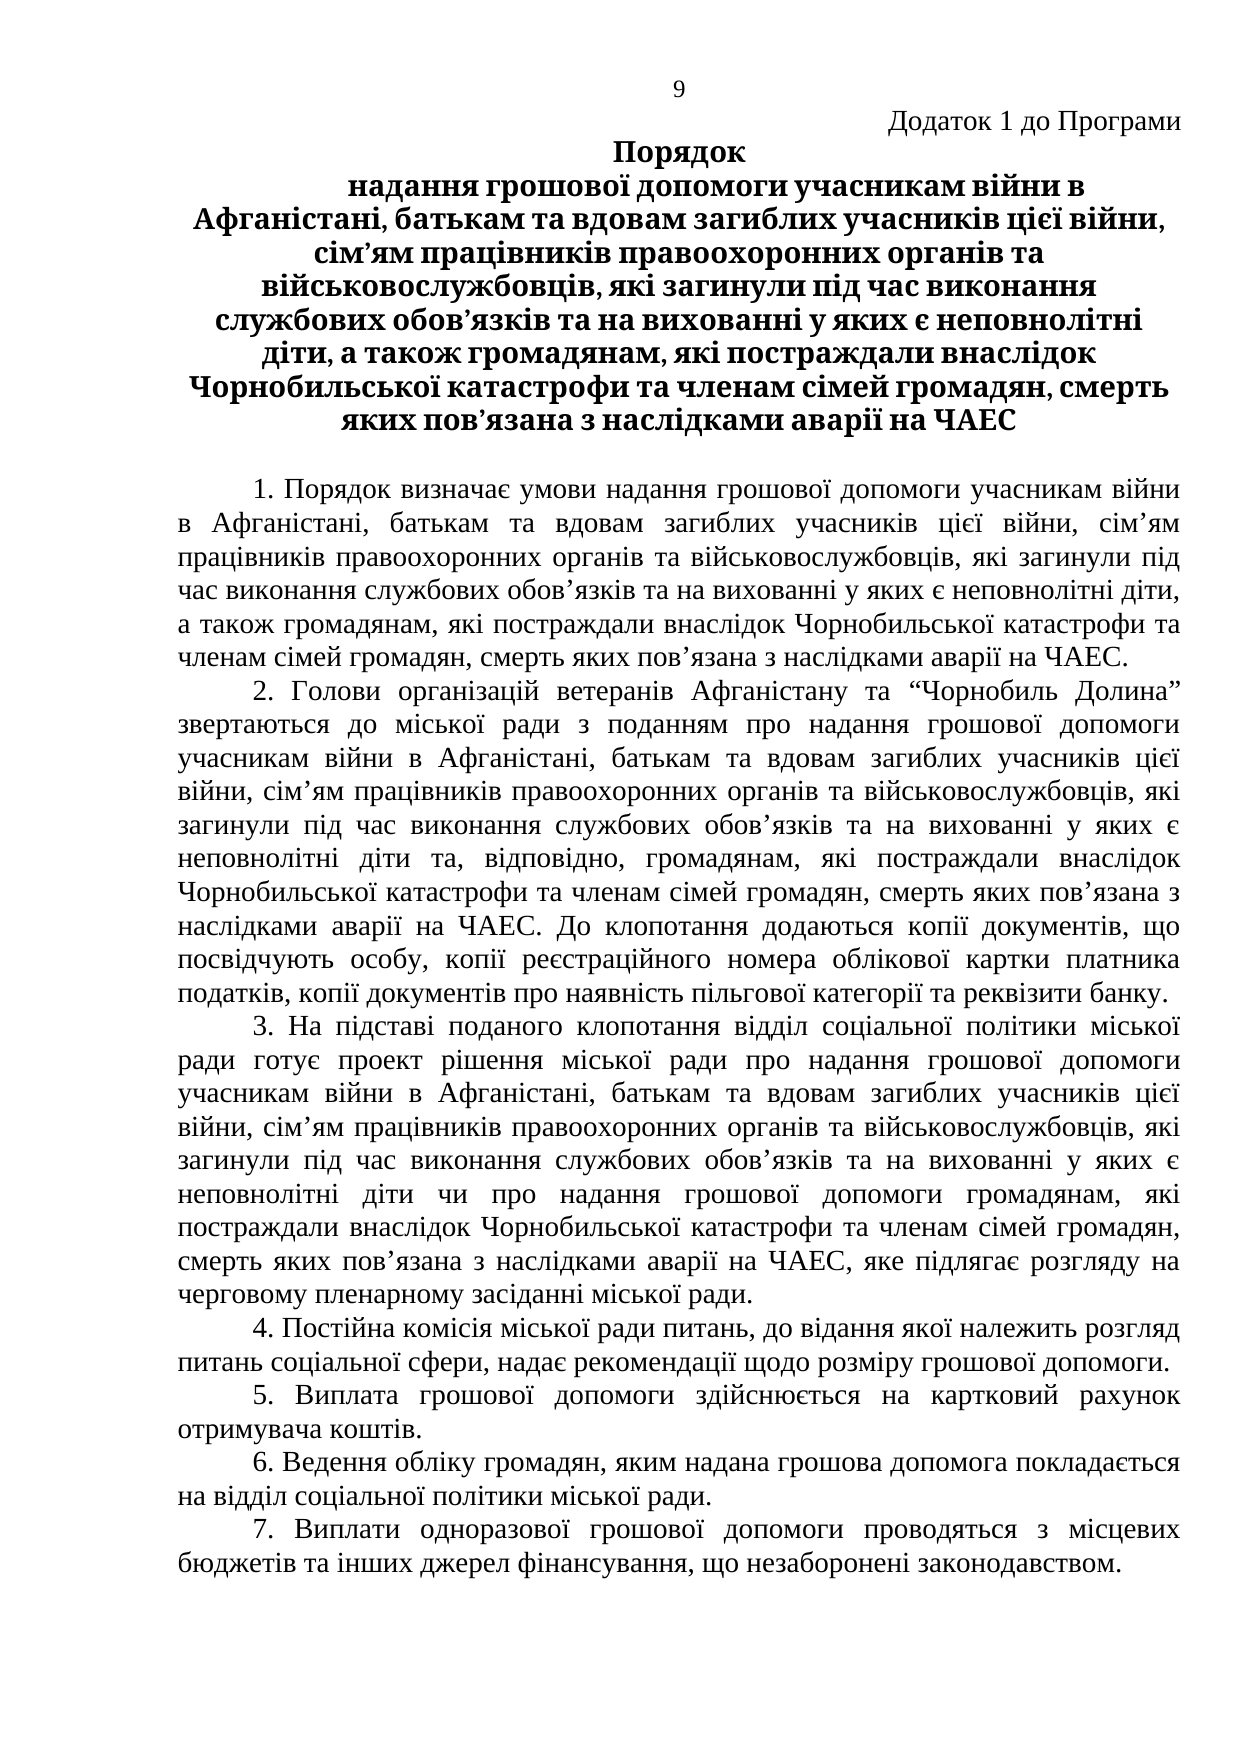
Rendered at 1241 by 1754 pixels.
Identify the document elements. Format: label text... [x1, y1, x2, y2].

text 5. Виплата грошової допомоги здійснюється на картковий рахунок отримувача коштів. [177, 1377, 1181, 1444]
text 2. Голови організацій ветеранів Афганістану та “Чорнобиль Долина” звертаються до міської ради з поданням про надання грошової допомоги учасникам війни в Афганістані, батькам та вдовам загиблих учасників цієї війни, сім’ям працівників правоохоронних органів та військовослужбовців, які загинули під час виконання службових обов’язків та на вихованні у яких є неповнолітні діти та, відповідно, громадянам, які постраждали внаслідок Чорнобильської катастрофи та членам сімей громадян, смерть яких пов’язана з наслідками аварії на ЧАЕС. До клопотання додаються копії документів, що посвідчують особу, копії реєстраційного номера облікової картки платника податків, копії документів про наявність пільгової категорії та реквізити банку. [177, 673, 1181, 1008]
text Порядок [177, 136, 1181, 170]
text Додаток 1 до Програми [177, 103, 1181, 136]
text 4. Постійна комісія міської ради питань, до відання якої належить розгляд питань соціальної сфери, надає рекомендації щодо розміру грошової допомоги. [177, 1310, 1181, 1377]
text 1. Порядок визначає умови надання грошової допомоги учасникам війни в Афганістані, батькам та вдовам загиблих учасників цієї війни, сім’ям працівників правоохоронних органів та військовослужбовців, які загинули під час виконання службових обов’язків та на вихованні у яких є неповнолітні діти, а також громадянам, які постраждали внаслідок Чорнобильської катастрофи та членам сімей громадян, смерть яких пов’язана з наслідками аварії на ЧАЕС. [177, 472, 1181, 673]
text 6. Ведення обліку громадян, яким надана грошова допомога покладається на відділ соціальної політики міської ради. [177, 1444, 1181, 1511]
text надання грошової допомоги учасникам війни в Афганістані, батькам та вдовам загиблих учасників цієї війни, сім’ям працівників правоохоронних органів та військовослужбовців, які загинули під час виконання службових обов’язків та на вихованні у яких є неповнолітні діти, а також громадянам, які постраждали внаслідок Чорнобильської катастрофи та членам сімей громадян, смерть яких пов’язана з наслідками аварії на ЧАЕС [177, 170, 1181, 438]
text 3. На підставі поданого клопотання відділ соціальної політики міської ради готує проект рішення міської ради про надання грошової допомоги учасникам війни в Афганістані, батькам та вдовам загиблих учасників цієї війни, сім’ям працівників правоохоронних органів та військовослужбовців, які загинули під час виконання службових обов’язків та на вихованні у яких є неповнолітні діти чи про надання грошової допомоги громадянам, які постраждали внаслідок Чорнобильської катастрофи та членам сімей громадян, смерть яких пов’язана з наслідками аварії на ЧАЕС, яке підлягає розгляду на черговому пленарному засіданні міської ради. [177, 1008, 1181, 1310]
text 7. Виплати одноразової грошової допомоги проводяться з місцевих бюджетів та інших джерел фінансування, що незаборонені законодавством. [177, 1511, 1181, 1578]
